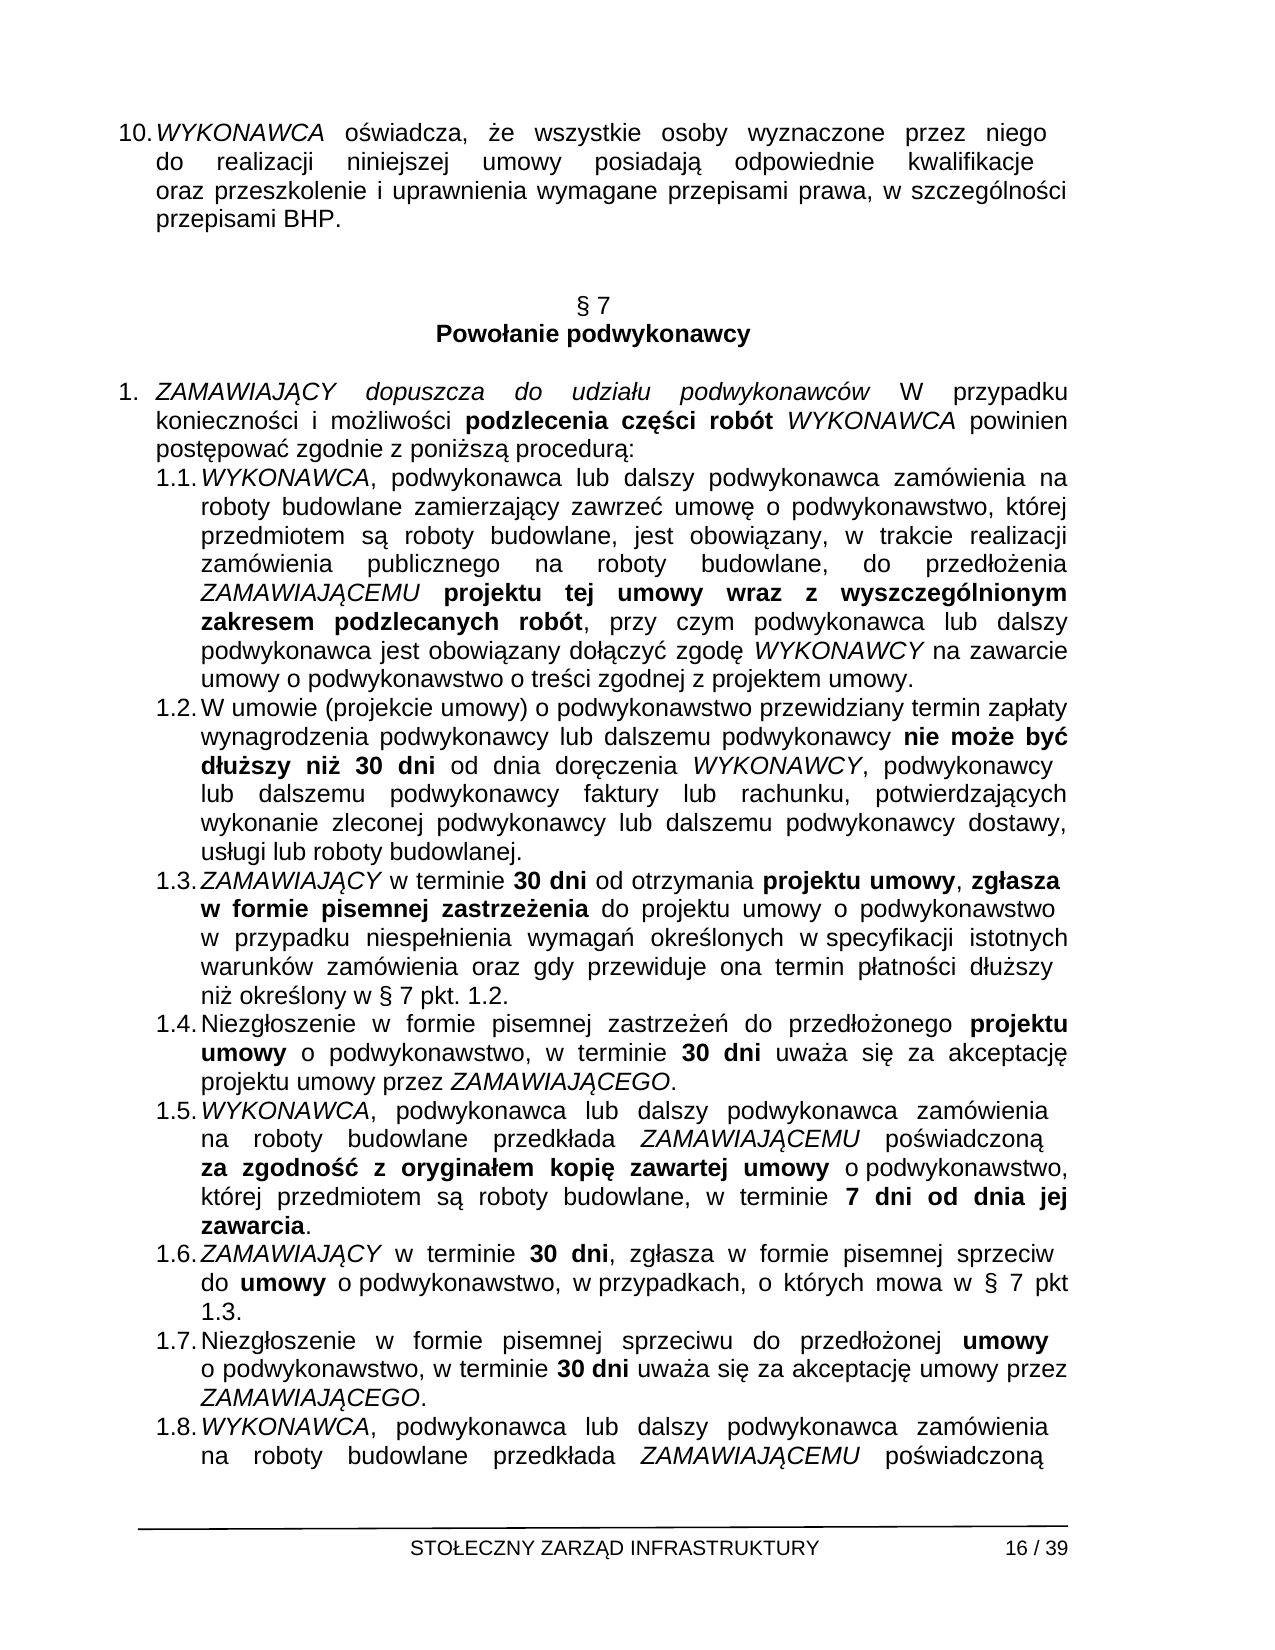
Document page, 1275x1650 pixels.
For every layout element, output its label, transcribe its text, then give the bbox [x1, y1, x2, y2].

list WYKONAWCA oświadcza, że wszystkie osoby wyznaczone przez niego do realizacji niniejszej umowy posiadają odpowiednie kwalifikacje oraz przeszkolenie i uprawnienia wymagane przepisami prawa, w szczególności przepisami BHP. [118, 118, 1068, 233]
list W umowie (projekcie umowy) o podwykonawstwo przewidziany termin zapłaty wynagrodzenia podwykonawcy lub dalszemu podwykonawcy nie może być dłuższy niż 30 dni od dnia doręczenia WYKONAWCY, podwykonawcy lub dalszemu podwykonawcy faktury lub rachunku, potwierdzających wykonanie zleconej podwykonawcy lub dalszemu podwykonawcy dostawy, usługi lub roboty budowlanej. [156, 693, 1068, 866]
list ZAMAWIAJĄCY dopuszcza do udziału podwykonawców W przypadku konieczności i możliwości podzlecenia części robót WYKONAWCA powinien postępować zgodnie z poniższą procedurą: [118, 377, 1068, 463]
list WYKONAWCA, podwykonawca lub dalszy podwykonawca zamówienia na roboty budowlane przedkłada ZAMAWIAJĄCEMU poświadczoną za zgodność z oryginałem kopię zawartej umowy o podwykonawstwo, której przedmiotem są roboty budowlane, w terminie 7 dni od dnia jej zawarcia. [156, 1096, 1068, 1239]
text Powołanie podwykonawcy [118, 319, 1068, 348]
list ZAMAWIAJĄCY w terminie 30 dni od otrzymania projektu umowy, zgłasza w formie pisemnej zastrzeżenia do projektu umowy o podwykonawstwo w przypadku niespełnienia wymagań określonych w specyfikacji istotnych warunków zamówienia oraz gdy przewiduje ona termin płatności dłuższy niż określony w § 7 pkt. 1.2. [156, 866, 1068, 1009]
list Niezgłoszenie w formie pisemnej zastrzeżeń do przedłożonego projektu umowy o podwykonawstwo, w terminie 30 dni uważa się za akceptację projektu umowy przez ZAMAWIAJĄCEGO. [156, 1009, 1068, 1096]
list ZAMAWIAJĄCY w terminie 30 dni, zgłasza w formie pisemnej sprzeciw do umowy o podwykonawstwo, w przypadkach, o których mowa w § 7 pkt 1.3. [156, 1239, 1068, 1326]
text § 7 [118, 291, 1068, 319]
list WYKONAWCA, podwykonawca lub dalszy podwykonawca zamówienia na roboty budowlane zamierzający zawrzeć umowę o podwykonawstwo, której przedmiotem są roboty budowlane, jest obowiązany, w trakcie realizacji zamówienia publicznego na roboty budowlane, do przedłożenia ZAMAWIAJĄCEMU projektu tej umowy wraz z wyszczególnionym zakresem podzlecanych robót, przy czym podwykonawca lub dalszy podwykonawca jest obowiązany dołączyć zgodę WYKONAWCY na zawarcie umowy o podwykonawstwo o treści zgodnej z projektem umowy. [156, 463, 1068, 693]
list Niezgłoszenie w formie pisemnej sprzeciwu do przedłożonej umowy o podwykonawstwo, w terminie 30 dni uważa się za akceptację umowy przez ZAMAWIAJĄCEGO. [156, 1326, 1068, 1412]
